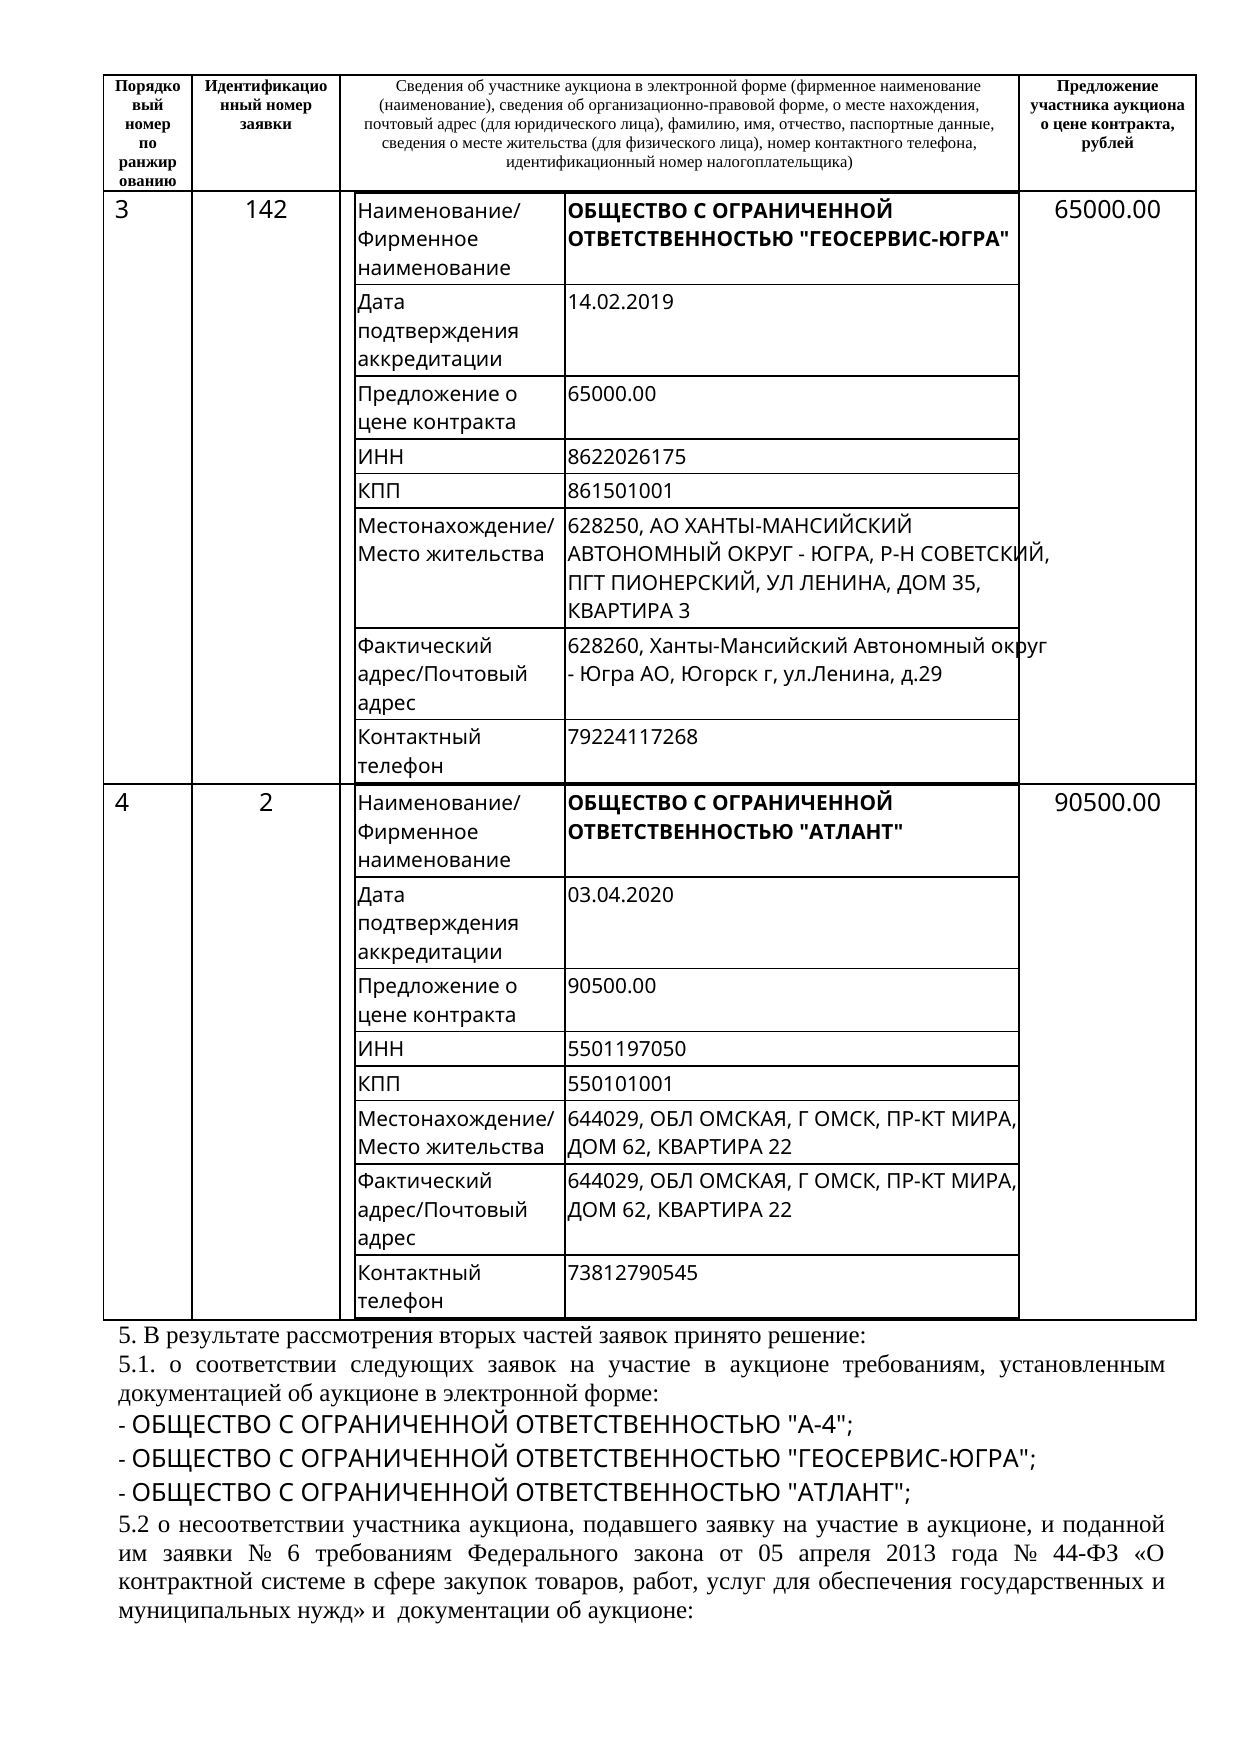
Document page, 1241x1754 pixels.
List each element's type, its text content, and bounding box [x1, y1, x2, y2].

table_cell [566, 969, 1018, 1031]
table_cell [566, 1067, 1018, 1100]
table_cell [566, 629, 1018, 719]
table_cell [566, 786, 1018, 876]
table_cell [356, 1101, 564, 1163]
table_cell [356, 720, 564, 782]
table_cell 3 [104, 192, 191, 783]
table_cell [566, 509, 1018, 627]
table_cell [341, 785, 354, 1319]
table_cell [356, 786, 564, 876]
table_cell [566, 1165, 1018, 1254]
table_cell 90500.00 [1020, 785, 1195, 1319]
table_cell [566, 1101, 1018, 1163]
table_cell [566, 194, 1018, 284]
table_cell [356, 878, 564, 968]
table_cell [566, 377, 1018, 438]
table_cell [356, 969, 564, 1031]
table_cell [356, 440, 564, 473]
text - ОБЩЕСТВО С ОГРАНИЧЕННОЙ ОТВЕТСТВЕННОСТЬЮ "А-4"; [118, 1407, 1167, 1441]
table_header Идентификационный номер заявки [193, 76, 339, 190]
table_cell [356, 194, 564, 284]
table_cell 142 [193, 192, 339, 783]
table_cell [356, 1256, 564, 1317]
table_cell [356, 629, 564, 719]
table_cell [356, 377, 564, 438]
table_cell 4 [104, 785, 191, 1319]
table_cell [566, 1032, 1018, 1065]
table_cell [341, 192, 354, 783]
table_cell [356, 285, 564, 375]
table_cell [566, 720, 1018, 782]
table_header Порядковый номер по ранжированию [104, 76, 191, 190]
table_cell [356, 509, 564, 627]
text - ОБЩЕСТВО С ОГРАНИЧЕННОЙ ОТВЕТСТВЕННОСТЬЮ "АТЛАНТ"; [118, 1475, 1167, 1509]
table_cell [356, 1165, 564, 1254]
table_cell [356, 474, 564, 507]
table_header Сведения об участнике аукциона в электронной форме (фирменное наименование (наименование), сведения об организационно-правовой форме, о месте нахождения, почтовый адрес (для юридического лица), фамилию, имя, отчество, паспортные данные, сведения о месте жительства (для физического лица), номер контактного телефона, идентификационный номер налогоплательщика) [341, 76, 1018, 190]
table_cell [356, 1067, 564, 1100]
text - ОБЩЕСТВО С ОГРАНИЧЕННОЙ ОТВЕТСТВЕННОСТЬЮ "ГЕОСЕРВИС-ЮГРА"; [118, 1441, 1167, 1475]
table_header Предложение участника аукциона о цене контракта, рублей [1020, 76, 1195, 190]
table_cell 65000.00 [1020, 192, 1195, 783]
table_cell [566, 878, 1018, 968]
table_cell [566, 1256, 1018, 1317]
table_cell [566, 285, 1018, 375]
table_cell [566, 440, 1018, 473]
table_cell [566, 474, 1018, 507]
text 5.1. о соответствии следующих заявок на участие в аукционе требованиям, установленным документацией об аукционе в электронной форме: [118, 1349, 1167, 1407]
table_cell 2 [193, 785, 339, 1319]
text 5.2 о несоответствии участника аукциона, подавшего заявку на участие в аукционе, и поданной им заявки № 6 требованиям Федерального закона от 05 апреля 2013 года № 44-ФЗ «О контрактной системе в сфере закупок товаров, работ, услуг для обеспечения государственных и муниципальных нужд» и документации об аукционе: [118, 1509, 1167, 1624]
text 5. В результате рассмотрения вторых частей заявок принято решение: [118, 1321, 1167, 1349]
table_cell [356, 1032, 564, 1065]
